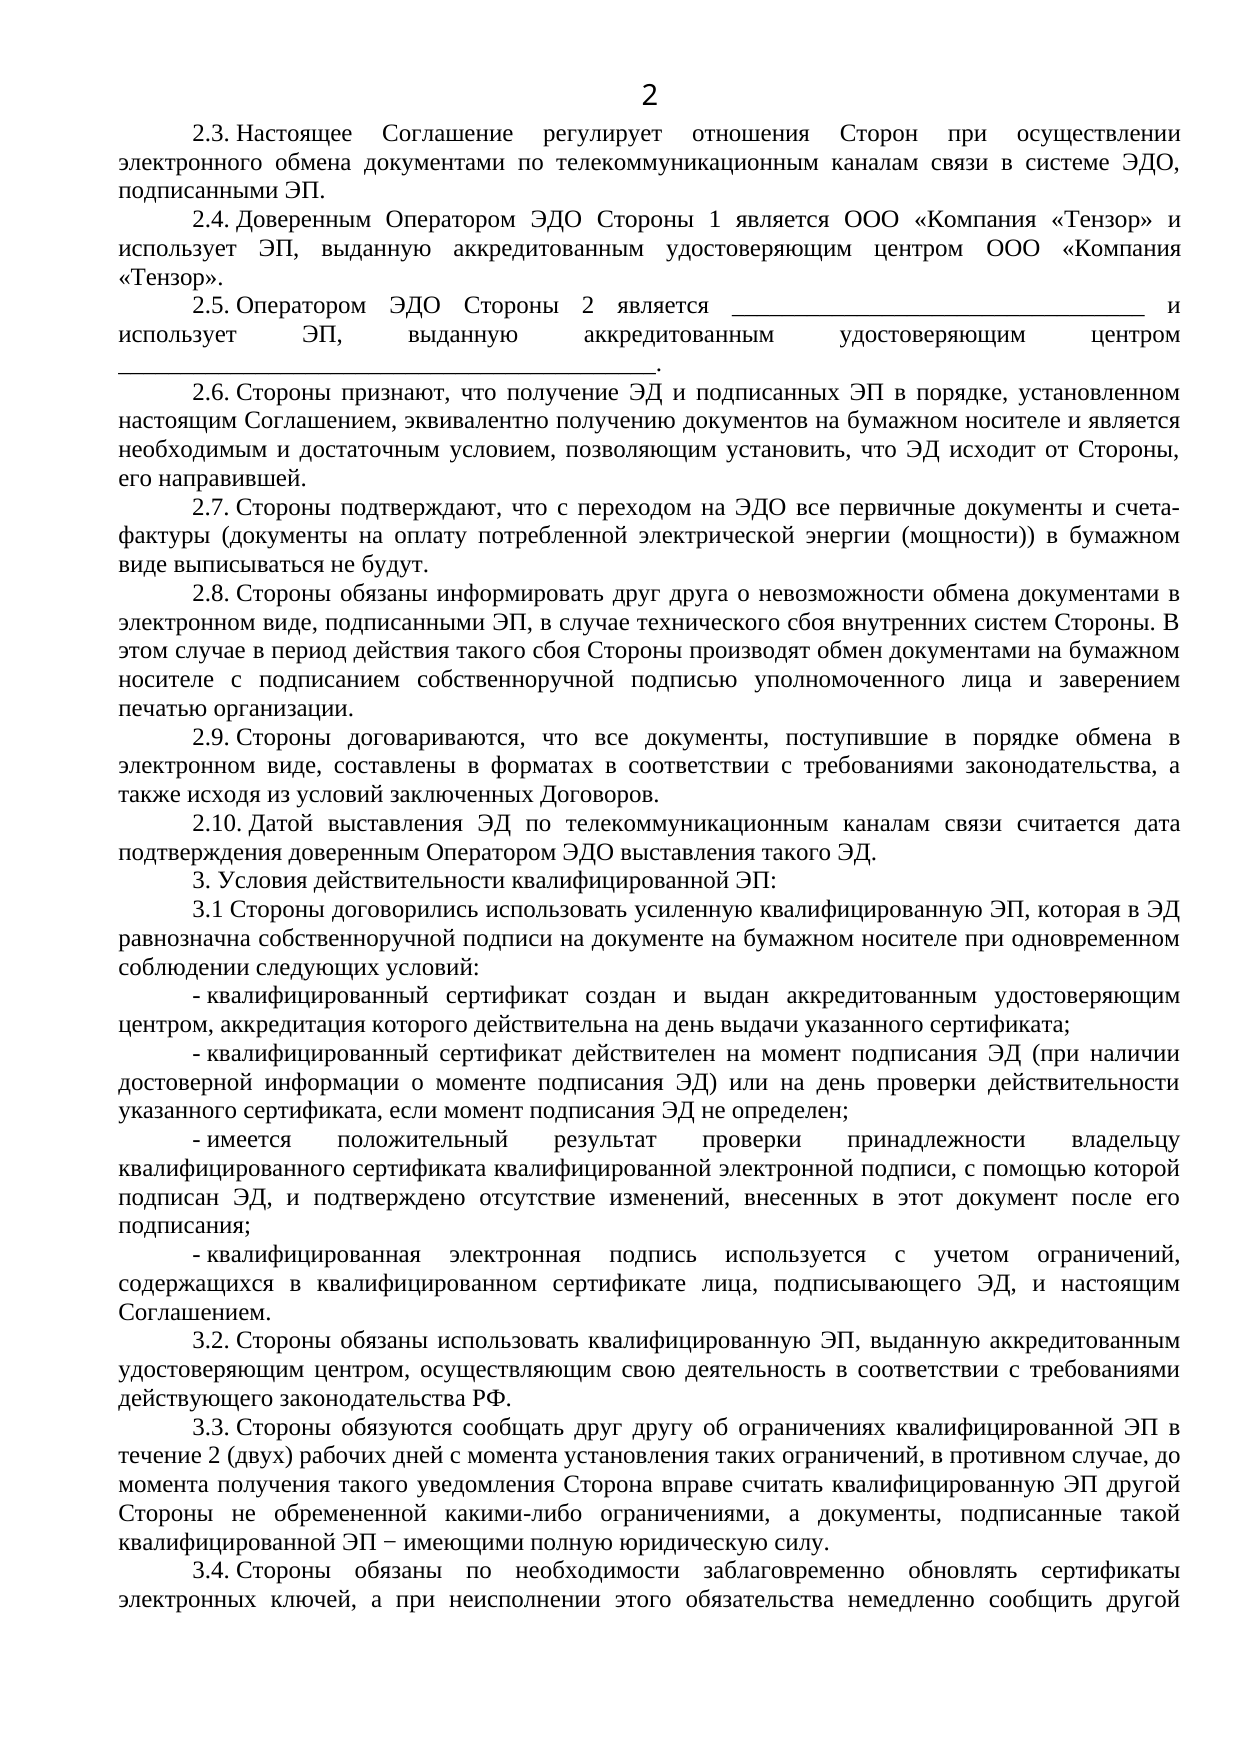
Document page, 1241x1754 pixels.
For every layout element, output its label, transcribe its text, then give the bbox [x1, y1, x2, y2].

text 3.1 Стороны договорились использовать усиленную квалифицированную ЭП, которая в ЭД равнозначна собственноручной подписи на документе на бумажном носителе при одновременном соблюдении следующих условий: [118, 894, 1181, 981]
text 3.2. Стороны обязаны использовать квалифицированную ЭП, выданную аккредитованным удостоверяющим центром, осуществляющим свою деятельность в соответствии с требованиями действующего законодательства РФ. [118, 1326, 1181, 1412]
text 2.4. Доверенным Оператором ЭДО Стороны 1 является ООО «Компания «Тензор» и использует ЭП, выданную аккредитованным удостоверяющим центром ООО «Компания «Тензор». [118, 204, 1181, 291]
text 2.3. Настоящее Соглашение регулирует отношения Сторон при осуществлении электронного обмена документами по телекоммуникационным каналам связи в системе ЭДО, подписанными ЭП. [118, 118, 1181, 204]
text - имеется положительный результат проверки принадлежности владельцу квалифицированного сертификата квалифицированной электронной подписи, с помощью которой подписан ЭД, и подтверждено отсутствие изменений, внесенных в этот документ после его подписания; [118, 1124, 1181, 1239]
text 3. Условия действительности квалифицированной ЭП: [118, 866, 1181, 894]
text 2.8. Стороны обязаны информировать друг друга о невозможности обмена документами в электронном виде, подписанными ЭП, в случае технического сбоя внутренних систем Стороны. В этом случае в период действия такого сбоя Стороны производят обмен документами на бумажном носителе с подписанием собственноручной подписью уполномоченного лица и заверением печатью организации. [118, 578, 1181, 722]
text 2.10. Датой выставления ЭД по телекоммуникационным каналам связи считается дата подтверждения доверенным Оператором ЭДО выставления такого ЭД. [118, 808, 1181, 866]
text - квалифицированная электронная подпись используется с учетом ограничений, содержащихся в квалифицированном сертификате лица, подписывающего ЭД, и настоящим Соглашением. [118, 1239, 1181, 1326]
text 2.7. Стороны подтверждают, что с переходом на ЭДО все первичные документы и счета-фактуры (документы на оплату потребленной электрической энергии (мощности)) в бумажном виде выписываться не будут. [118, 492, 1181, 578]
text - квалифицированный сертификат создан и выдан аккредитованным удостоверяющим центром, аккредитация которого действительна на день выдачи указанного сертификата; [118, 981, 1181, 1038]
text 2.5. Оператором ЭДО Стороны 2 является _________________________________ и использует ЭП, выданную аккредитованным удостоверяющим центром ___________________________________________. [118, 291, 1181, 377]
text 2.6. Стороны признают, что получение ЭД и подписанных ЭП в порядке, установленном настоящим Соглашением, эквивалентно получению документов на бумажном носителе и является необходимым и достаточным условием, позволяющим установить, что ЭД исходит от Стороны, его направившей. [118, 377, 1181, 492]
text 3.3. Стороны обязуются сообщать друг другу об ограничениях квалифицированной ЭП в течение 2 (двух) рабочих дней с момента установления таких ограничений, в противном случае, до момента получения такого уведомления Сторона вправе считать квалифицированную ЭП другой Стороны не обремененной какими-либо ограничениями, а документы, подписанные такой квалифицированной ЭП − имеющими полную юридическую силу. [118, 1412, 1181, 1556]
text - квалифицированный сертификат действителен на момент подписания ЭД (при наличии достоверной информации о моменте подписания ЭД) или на день проверки действительности указанного сертификата, если момент подписания ЭД не определен; [118, 1038, 1181, 1124]
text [118, 1556, 1181, 1613]
text 2.9. Стороны договариваются, что все документы, поступившие в порядке обмена в электронном виде, составлены в форматах в соответствии с требованиями законодательства, а также исходя из условий заключенных Договоров. [118, 722, 1181, 808]
